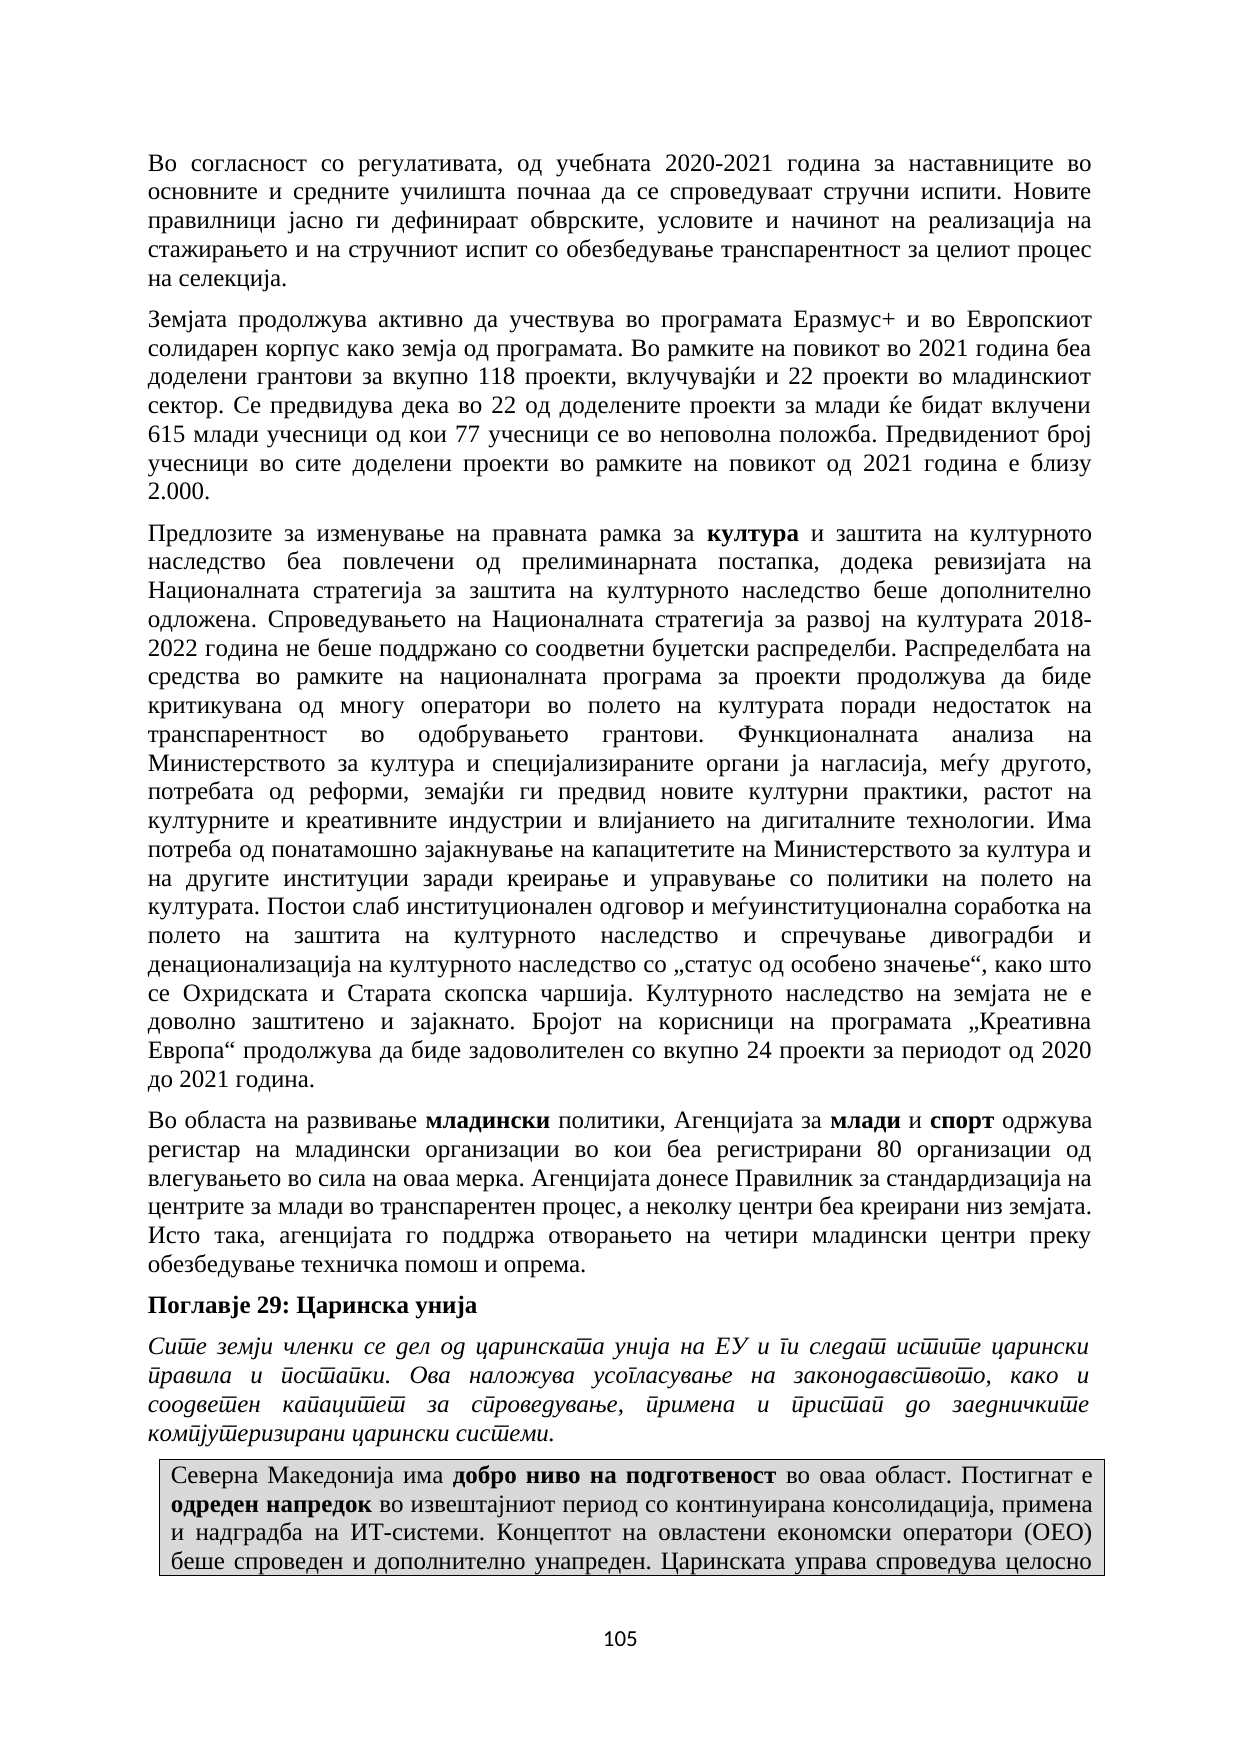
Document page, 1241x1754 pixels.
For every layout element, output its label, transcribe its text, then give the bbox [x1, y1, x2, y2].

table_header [160, 1460, 1104, 1575]
subtitle Поглавје 29: Царинска унија [148, 1290, 1093, 1319]
text Земјата продолжува активно да учествува во програмата Еразмус+ и во Европскиот солидарен корпус како земја од програмата. Во рамките на повикот во 2021 година беа доделени грантови за вкупно 118 проекти, вклучувајќи и 22 проекти во младинскиот сектор. Се предвидува дека во 22 од доделените проекти за млади ќе бидат вклучени 615 млади учесници од кои 77 учесници се во неповолна положба. Предвидениот број учесници во сите доделени проекти во рамките на повикот од 2021 година е близу 2.000. [148, 304, 1093, 505]
text Предлозите за изменување на правната рамка за култура и заштита на културното наследство беа повлечени од прелиминарната постапка, додека ревизијата на Националната стратегија за заштита на културното наследство беше дополнително одложена. Спроведувањето на Националната стратегија за развој на културата 2018-2022 година не беше поддржано со соодветни буџетски распределби. Распределбата на средства во рамките на националната програма за проекти продолжува да биде критикувана од многу оператори во полето на културата поради недостаток на транспарентност во одобрувањето грантови. Функционалната анализа на Министерството за култура и специјализираните органи ја нагласија, меѓу другото, потребата од реформи, земајќи ги предвид новите културни практики, растот на културните и креативните индустрии и влијанието на дигиталните технологии. Има потреба од понатамошно зајакнување на капацитетите на Министерството за култура и на другите институции заради креирање и управување со политики на полето на културата. Постои слаб институционален одговор и меѓуинституционална соработка на полето на заштита на културното наследство и спречување дивоградби и денационализација на културното наследство со „статус од особено значење“, како што се Охридската и Старата скопска чаршија. Културното наследство на земјата не е доволно заштитено и зајакнато. Бројот на корисници на програмата „Креативна Европа“ продолжува да биде задоволителен со вкупно 24 проекти за периодот од 2020 до 2021 година. [148, 518, 1093, 1093]
text Во согласност со регулативата, од учебната 2020-2021 година за наставниците во основните и средните училишта почнаа да се спроведуваат стручни испити. Новите правилници јасно ги дефинираат обврските, условите и начинот на реализација на стажирањето и на стручниот испит со обезбедување транспарентност за целиот процес на селекција. [148, 148, 1093, 291]
text Сите земји членки се дел од царинската унија на ЕУ и ги следат истите царински правила и постапки. Ова наложува усогласување на законодавството, како и соодветен капацитет за спроведување, примена и пристап до заедничките компјутеризирани царински системи. [148, 1331, 1093, 1446]
text Во областа на развивање младински политики, Агенцијата за млади и спорт одржува регистар на младински организации во кои беа регистрирани 80 организации од влегувањето во сила на оваа мерка. Агенцијата донесе Правилник за стандардизација на центрите за млади во транспарентен процес, а неколку центри беа креирани низ земјата. Исто така, агенцијата го поддржа отворањето на четири младински центри преку обезбедување техничка помош и опрема. [148, 1105, 1093, 1278]
